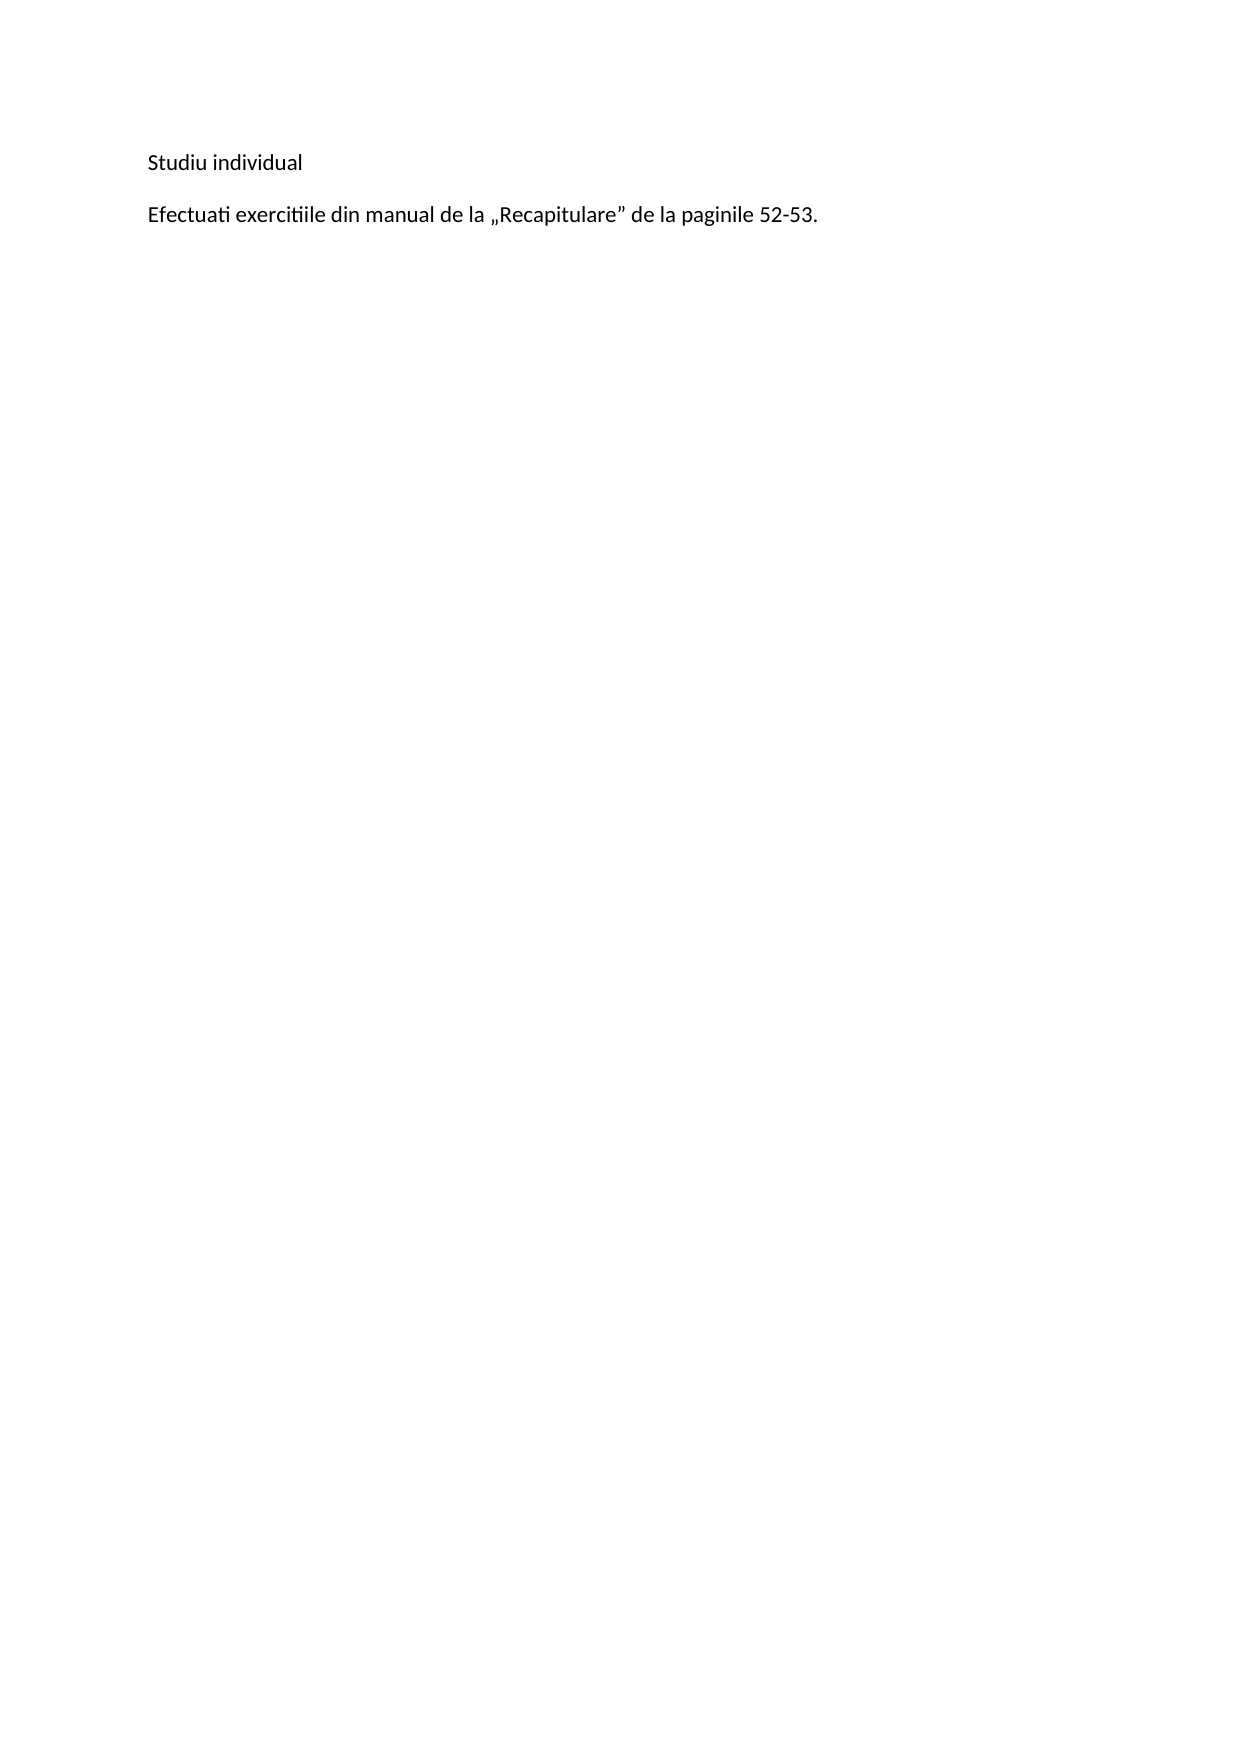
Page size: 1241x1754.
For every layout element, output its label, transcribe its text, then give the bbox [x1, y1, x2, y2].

text Efectuati exercitiile din manual de la „Recapitulare” de la paginile 52-53. [148, 201, 1093, 229]
text Studiu individual [148, 148, 1093, 176]
